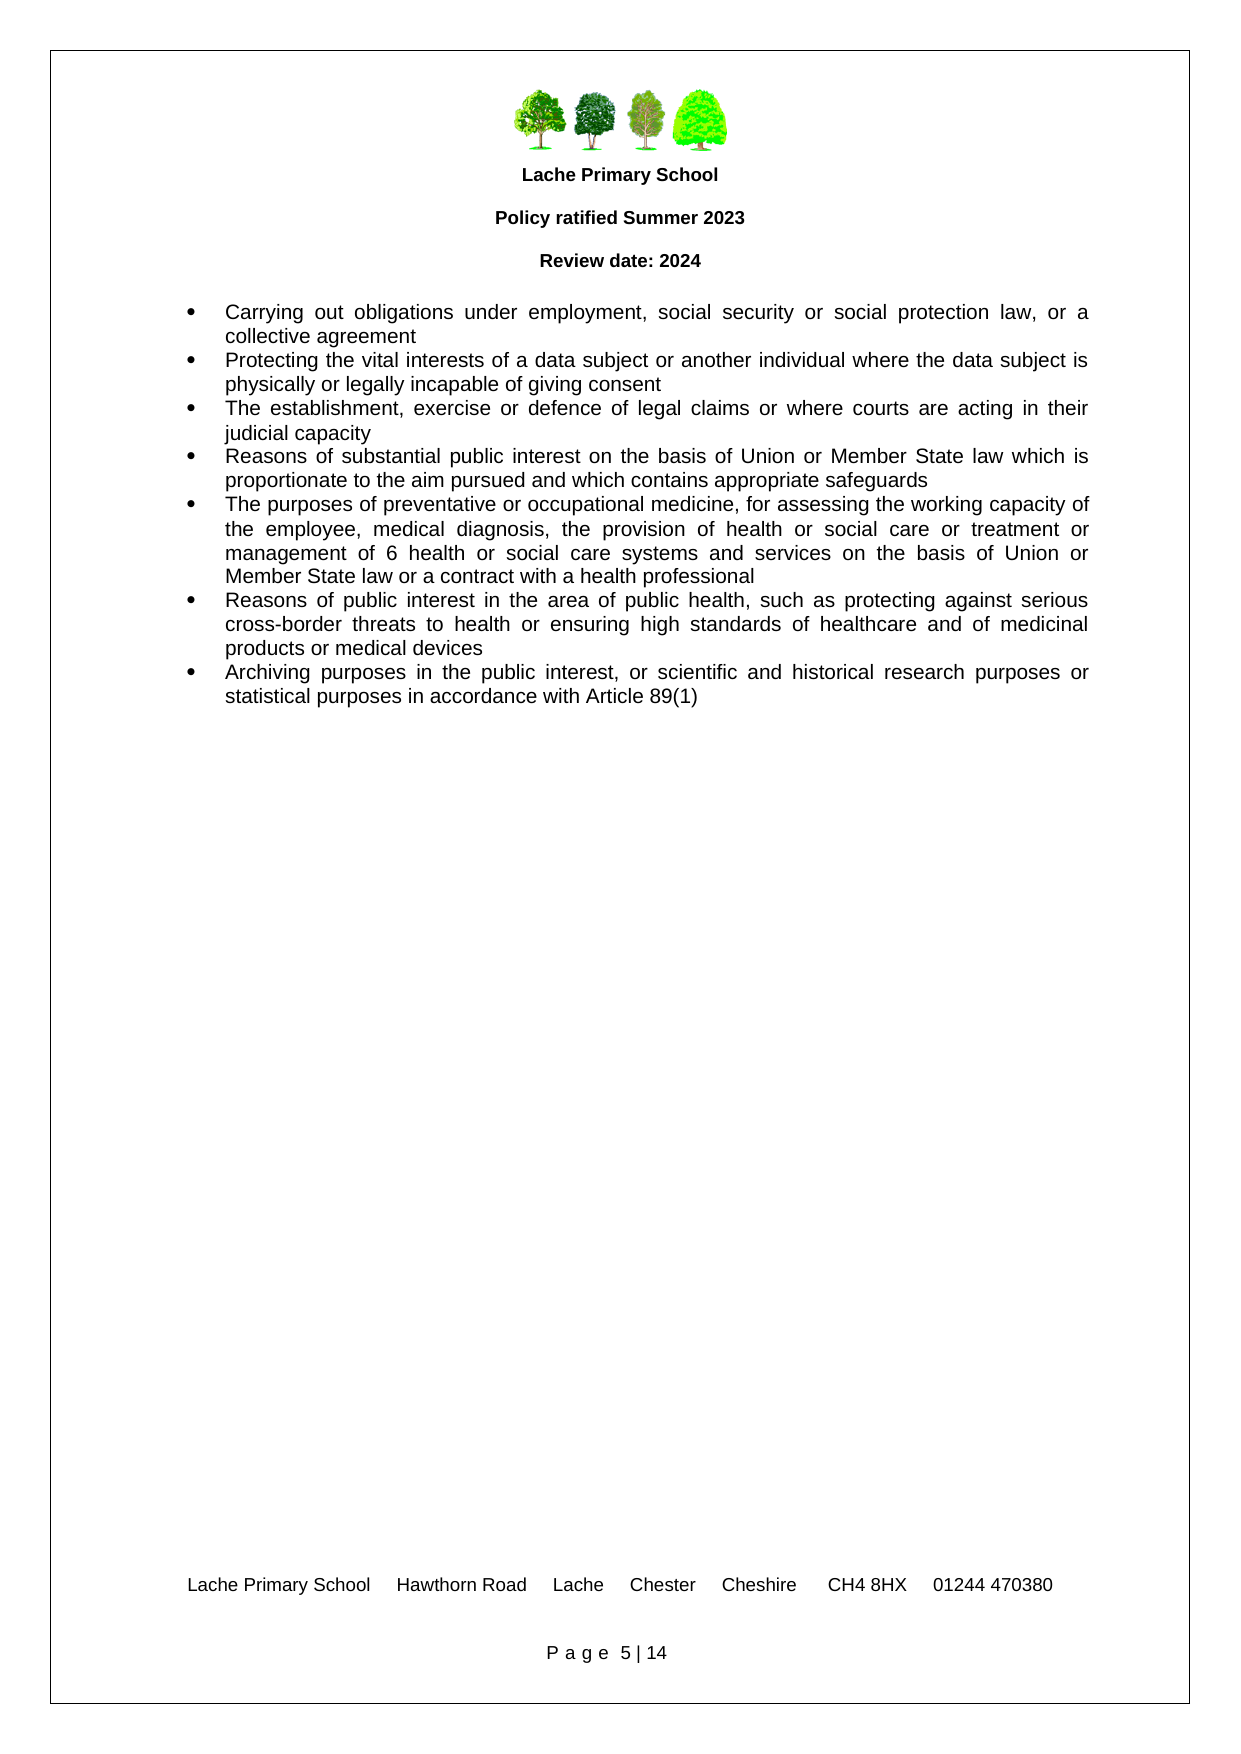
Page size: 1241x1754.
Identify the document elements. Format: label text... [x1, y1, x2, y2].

list Protecting the vital interests of a data subject or another individual where the data subject is physically or legally incapable of giving consent [187, 348, 1090, 396]
list Reasons of public interest in the area of public health, such as protecting against serious cross-border threats to health or ensuring high standards of healthcare and of medicinal products or medical devices [187, 588, 1090, 660]
list The establishment, exercise or defence of legal claims or where courts are acting in their judicial capacity [187, 396, 1090, 444]
picture [509, 73, 732, 164]
list The purposes of preventative or occupational medicine, for assessing the working capacity of the employee, medical diagnosis, the provision of health or social care or treatment or management of 6 health or social care systems and services on the basis of Union or Member State law or a contract with a health professional [187, 492, 1090, 588]
list Carrying out obligations under employment, social security or social protection law, or a collective agreement [187, 300, 1090, 348]
list Reasons of substantial public interest on the basis of Union or Member State law which is proportionate to the aim pursued and which contains appropriate safeguards [187, 444, 1090, 492]
list Archiving purposes in the public interest, or scientific and historical research purposes or statistical purposes in accordance with Article 89(1) [187, 660, 1090, 708]
